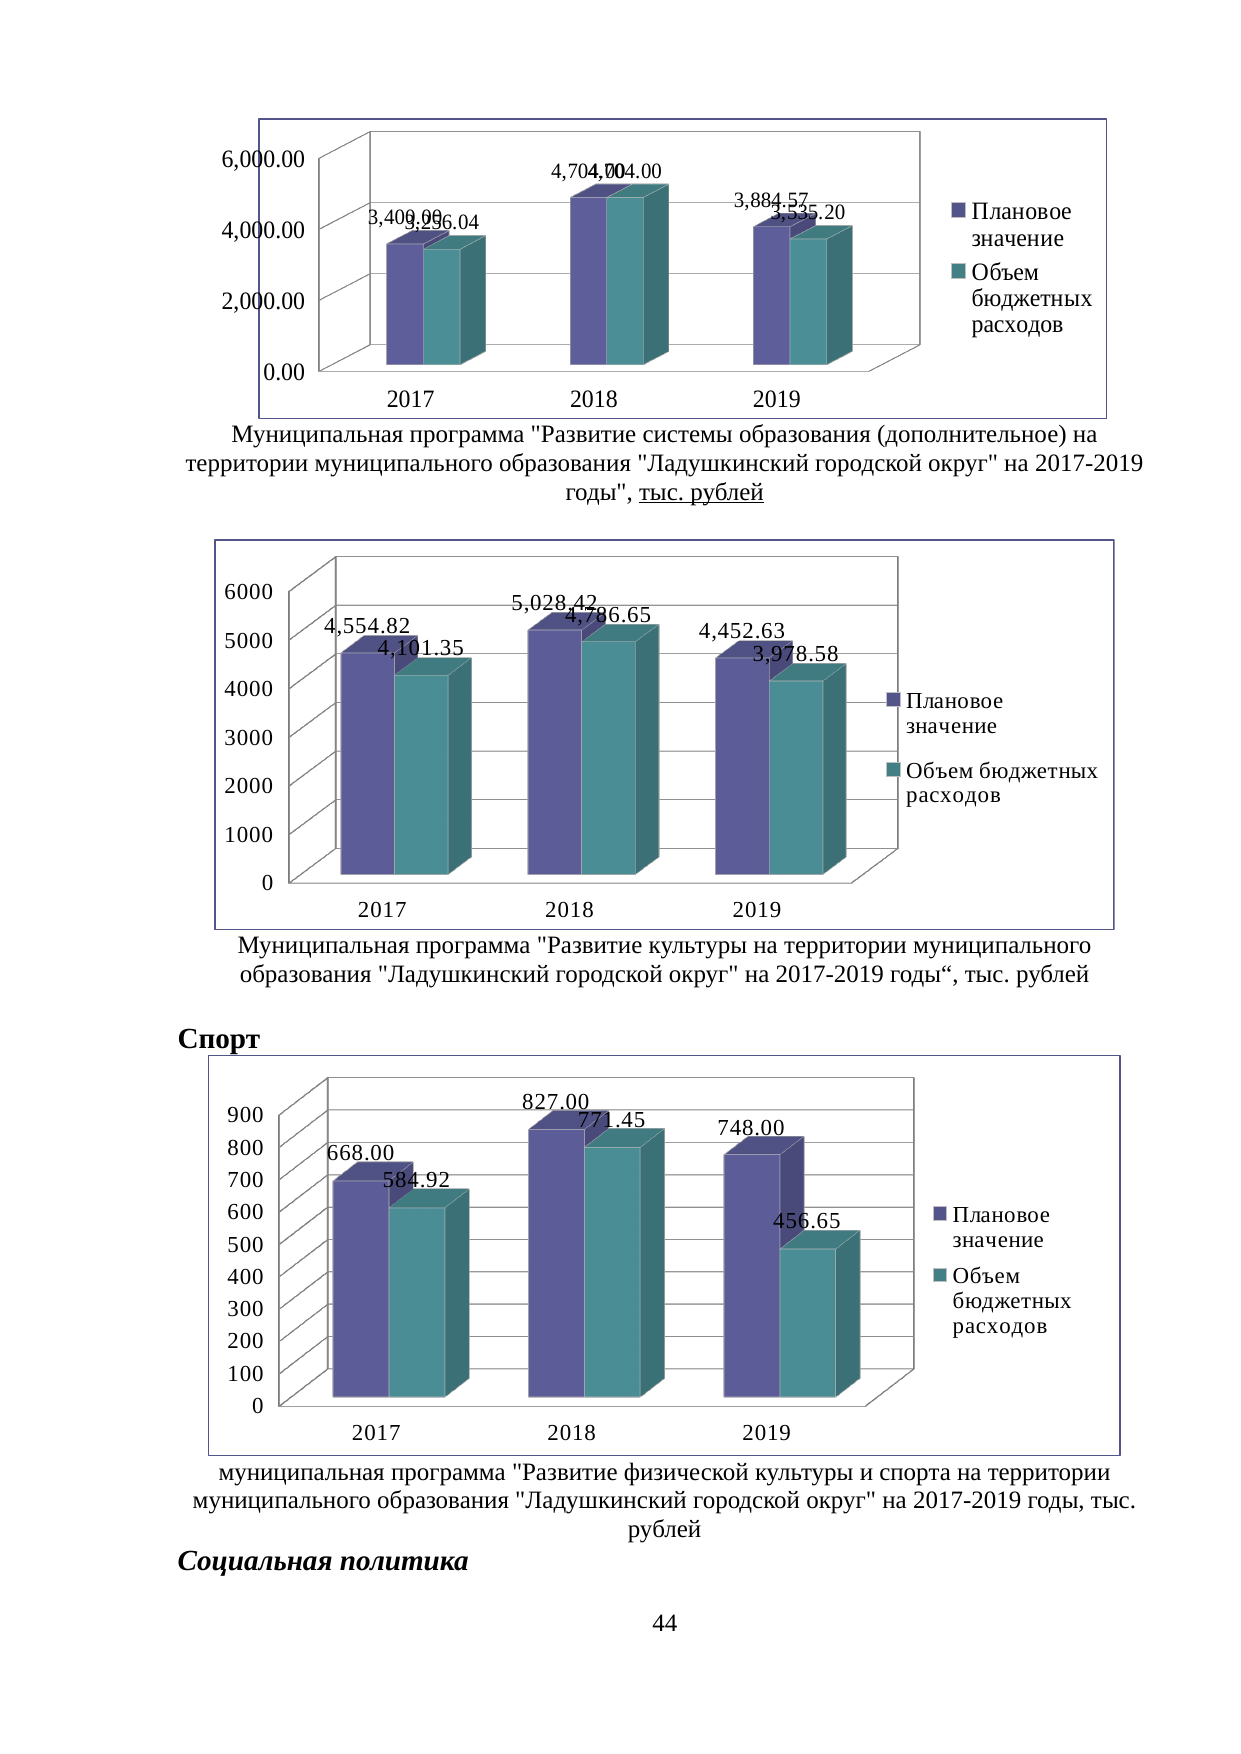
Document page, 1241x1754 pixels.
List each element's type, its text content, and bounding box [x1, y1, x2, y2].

text Социальная политика [177, 1543, 1152, 1576]
text Спорт [177, 1021, 1152, 1055]
text Муниципальная программа "Развитие культуры на территории муниципального образования "Ладушкинский городской округ" на 2017-2019 годы“, тыс. рублей [177, 573, 1152, 988]
text Муниципальная программа "Развитие системы образования (дополнительное) на территории муниципального образования "Ладушкинский городской округ" на 2017-2019 годы", тыс. рублей [177, 252, 1152, 506]
text муниципальная программа "Развитие физической культуры и спорта на территории муниципального образования "Ладушкинский городской округ" на 2017-2019 годы, тыс. рублей [177, 1055, 1152, 1543]
